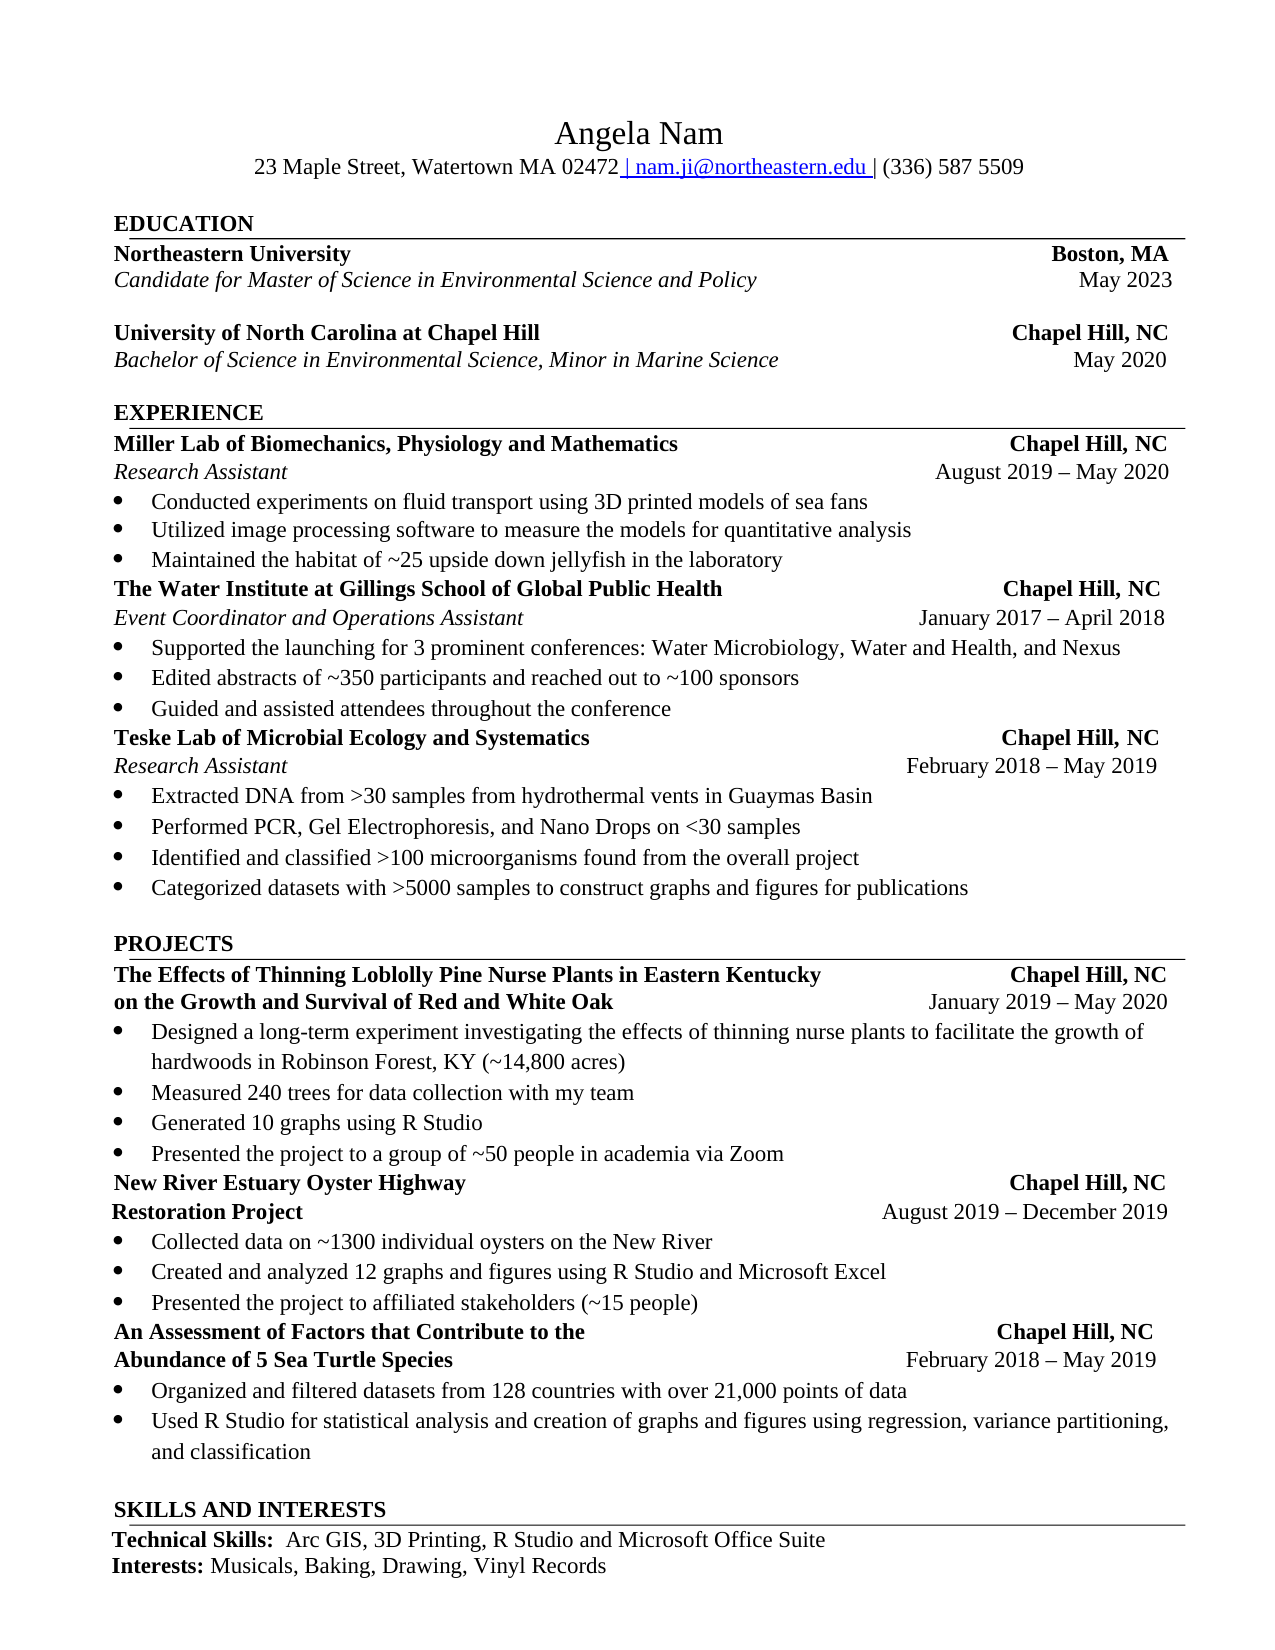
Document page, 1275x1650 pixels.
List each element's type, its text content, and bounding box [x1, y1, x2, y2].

text The Effects of Thinning Loblolly Pine Nurse Plants in Eastern Kentucky Chapel Hill, NC [114, 960, 1179, 987]
subtitle SKILLS AND INTERESTS [114, 1496, 1179, 1522]
text University of North Carolina at Chapel Hill Chapel Hill, NC [114, 319, 1179, 346]
list Presented the project to affiliated stakeholders (~15 people) [113, 1286, 1179, 1316]
list Collected data on ~1300 individual oysters on the New River [114, 1225, 1179, 1255]
text Candidate for Master of Science in Environmental Science and Policy May 2023 [114, 266, 1179, 293]
list Guided and assisted attendees throughout the conference [113, 692, 1179, 722]
list Created and analyzed 12 graphs and figures using R Studio and Microsoft Excel [114, 1255, 1179, 1286]
list Extracted DNA from >30 samples from hydrothermal vents in Guaymas Basin [114, 779, 1179, 810]
list Performed PCR, Gel Electrophoresis, and Nano Drops on <30 samples [114, 810, 1179, 841]
text Research Assistant February 2018 – May 2019 [114, 751, 1179, 779]
subtitle Abundance of 5 Sea Turtle Species February 2018 – May 2019 [114, 1345, 1179, 1374]
text Interests: Musicals, Baking, Drawing, Vinyl Records [100, 1552, 1179, 1579]
subtitle EXPERIENCE [114, 399, 1179, 425]
subtitle The Water Institute at Gillings School of Global Public Health Chapel Hill, NC [114, 573, 1179, 602]
list Conducted experiments on fluid transport using 3D printed models of sea fans [114, 485, 1179, 516]
text Northeastern University Boston, MA [114, 240, 1179, 266]
subtitle New River Estuary Oyster Highway Chapel Hill, NC [114, 1167, 1179, 1196]
list Organized and filtered datasets from 128 countries with over 21,000 points of data [114, 1374, 1179, 1404]
list Designed a long-term experiment investigating the effects of thinning nurse plants to facilitate the growth of hardwoods in Robinson Forest, KY (~14,800 acres) [114, 1015, 1179, 1076]
subtitle EDUCATION [114, 210, 1179, 236]
list Supported the launching for 3 prominent conferences: Water Microbiology, Water and Health, and Nexus [114, 631, 1179, 661]
text Bachelor of Science in Environmental Science, Minor in Marine Science May 2020 [114, 346, 1179, 372]
subtitle Teske Lab of Microbial Ecology and Systematics Chapel Hill, NC [114, 722, 1179, 751]
list Utilized image processing software to measure the models for quantitative analysis [114, 517, 1095, 543]
text on the Growth and Survival of Red and White Oak January 2019 – May 2020 [114, 987, 1179, 1015]
list Edited abstracts of ~350 participants and reached out to ~100 sponsors [114, 661, 1179, 692]
list Generated 10 graphs using R Studio [114, 1106, 1179, 1137]
subtitle Restoration Project August 2019 – December 2019 [100, 1196, 1179, 1225]
subtitle An Assessment of Factors that Contribute to the Chapel Hill, NC [114, 1316, 1179, 1345]
list Categorized datasets with >5000 samples to construct graphs and figures for publications [113, 871, 1179, 902]
text Research Assistant August 2019 – May 2020 [114, 457, 1179, 485]
list Measured 240 trees for data collection with my team [114, 1076, 1179, 1106]
list Presented the project to a group of ~50 people in academia via Zoom [114, 1137, 1179, 1167]
text Event Coordinator and Operations Assistant January 2017 – April 2018 [114, 602, 1179, 631]
text Miller Lab of Biomechanics, Physiology and Mathematics Chapel Hill, NC [114, 429, 1179, 457]
list Identified and classified >100 microorganisms found from the overall project [114, 841, 1179, 871]
list Maintained the habitat of ~25 upside down jellyfish in the laboratory [114, 543, 1179, 573]
text 23 Maple Street, Watertown MA 02472 | nam.ji@northeastern.edu | (336) 587 5509 [210, 152, 1067, 181]
subtitle PROJECTS [114, 930, 1179, 956]
title Angela Nam [210, 114, 1067, 152]
list Used R Studio for statistical analysis and creation of graphs and figures using regression, variance partitioning, and classification [114, 1404, 1179, 1465]
text Technical Skills: Arc GIS, 3D Printing, R Studio and Microsoft Office Suite [100, 1526, 1179, 1552]
